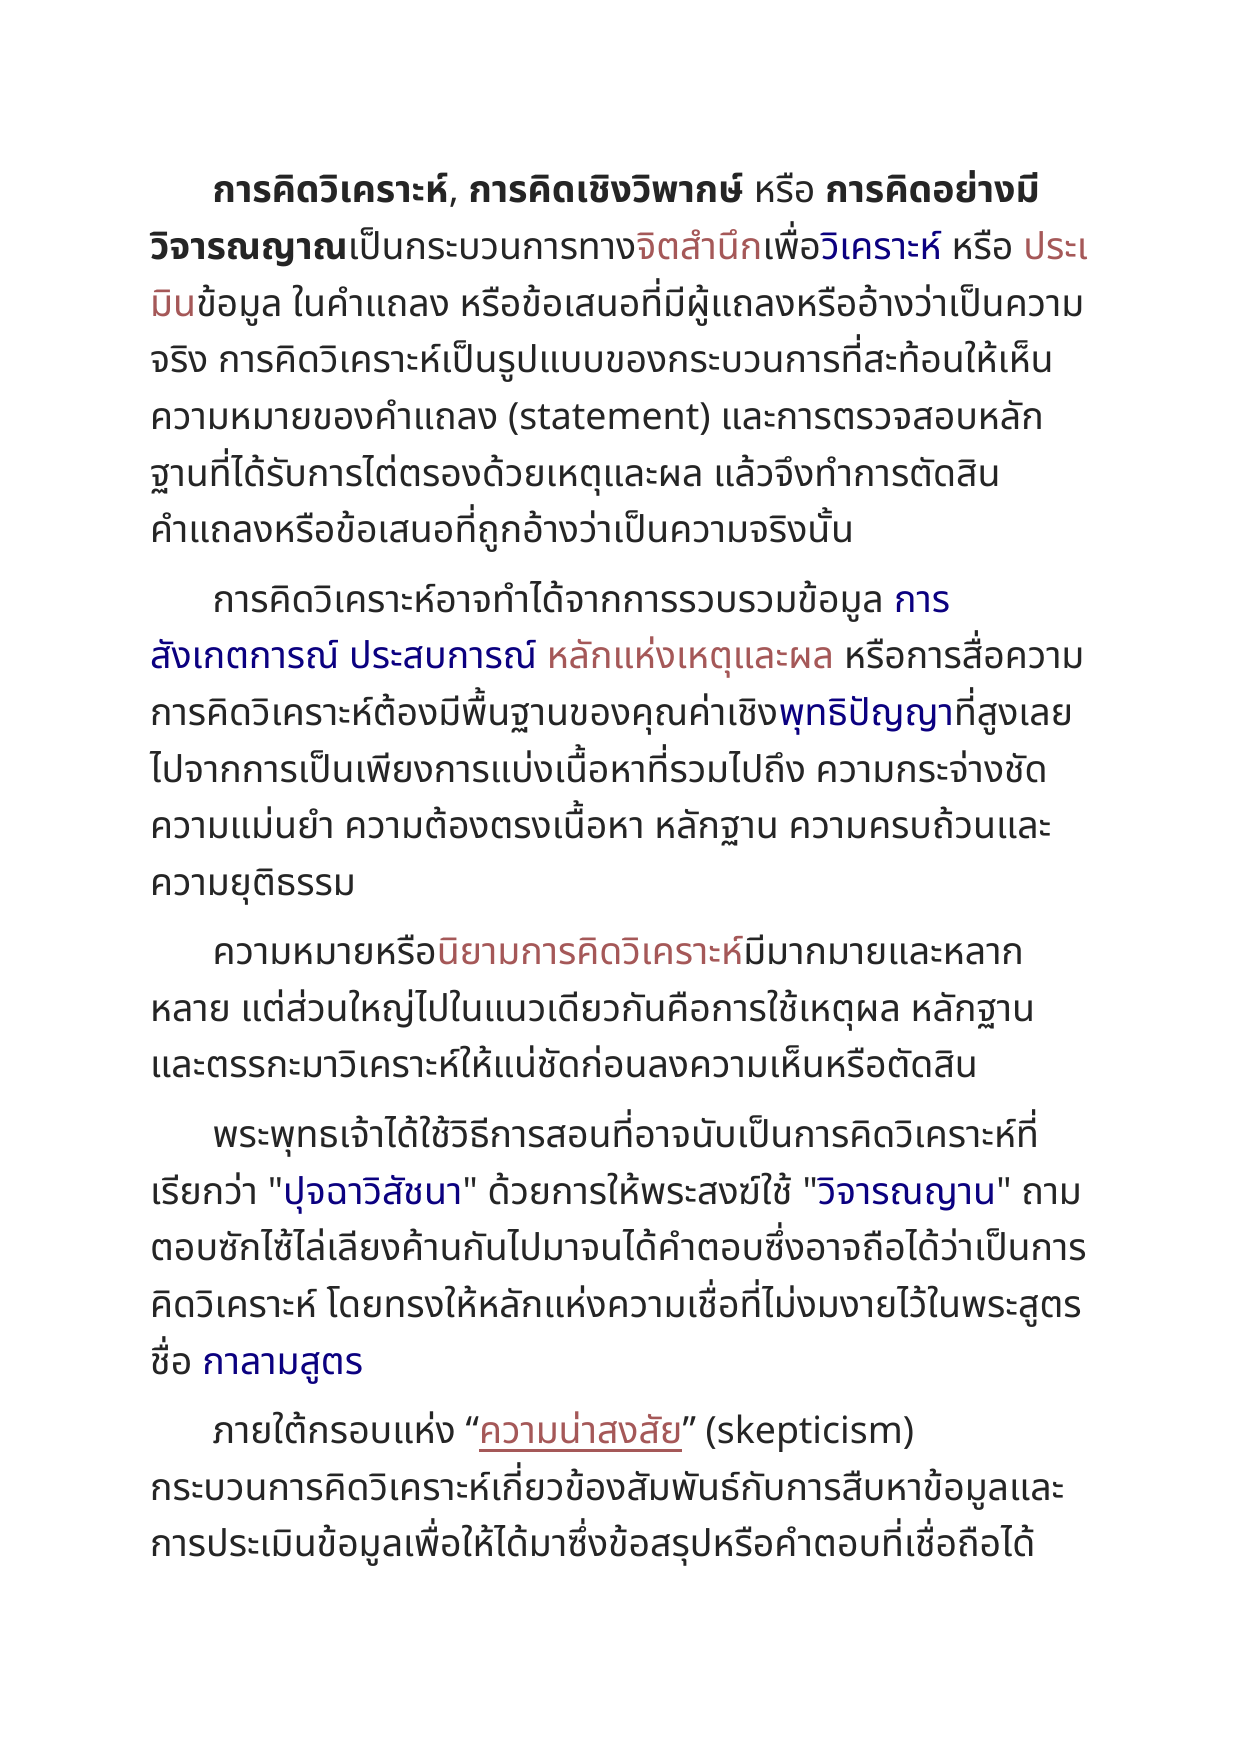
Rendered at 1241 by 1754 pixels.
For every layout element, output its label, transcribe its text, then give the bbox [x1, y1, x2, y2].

text การคิดวิเคราะห์, การคิดเชิงวิพากษ์ หรือ การคิดอย่างมีวิจารณญาณเป็นกระบวนการทางจิตสำนึกเพื่อวิเคราะห์ หรือ ประเมินข้อมูล ในคำแถลง หรือข้อเสนอที่มีผู้แถลงหรืออ้างว่าเป็นความจริง การคิดวิเคราะห์เป็นรูปแบบของกระบวนการที่สะท้อนให้เห็นความหมายของคำแถลง (statement) และการตรวจสอบหลักฐานที่ได้รับการไต่ตรองด้วยเหตุและผล แล้วจึงทำการตัดสินคำแถลงหรือข้อเสนอที่ถูกอ้างว่าเป็นความจริงนั้น [150, 162, 1090, 560]
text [150, 1403, 1090, 1574]
text พระพุทธเจ้าได้ใช้วิธีการสอนที่อาจนับเป็นการคิดวิเคราะห์ที่เรียกว่า "ปุจฉาวิสัชนา" ด้วยการให้พระสงฆ์ใช้ "วิจารณญาน" ถามตอบซักไซ้ไล่เลียงค้านกันไปมาจนได้คำตอบซึ่งอาจถือได้ว่าเป็นการคิดวิเคราะห์ โดยทรงให้หลักแห่งความเชื่อที่ไม่งมงายไว้ในพระสูตรชื่อ กาลามสูตร [150, 1107, 1090, 1391]
text ความหมายหรือนิยามการคิดวิเคราะห์มีมากมายและหลากหลาย แต่ส่วนใหญ่ไปในแนวเดียวกันคือการใช้เหตุผล หลักฐานและตรรกะมาวิเคราะห์ให้แน่ชัดก่อนลงความเห็นหรือตัดสิน [150, 925, 1090, 1095]
text การคิดวิเคราะห์อาจทำได้จากการรวบรวมข้อมูล การสังเกตการณ์ ประสบการณ์ หลักแห่งเหตุและผล หรือการสื่อความ การคิดวิเคราะห์ต้องมีพื้นฐานของคุณค่าเชิงพุทธิปัญญาที่สูงเลยไปจากการเป็นเพียงการแบ่งเนื้อหาที่รวมไปถึง ความกระจ่างชัด ความแม่นยำ ความต้องตรงเนื้อหา หลักฐาน ความครบถ้วนและความยุติธรรม [150, 572, 1090, 912]
